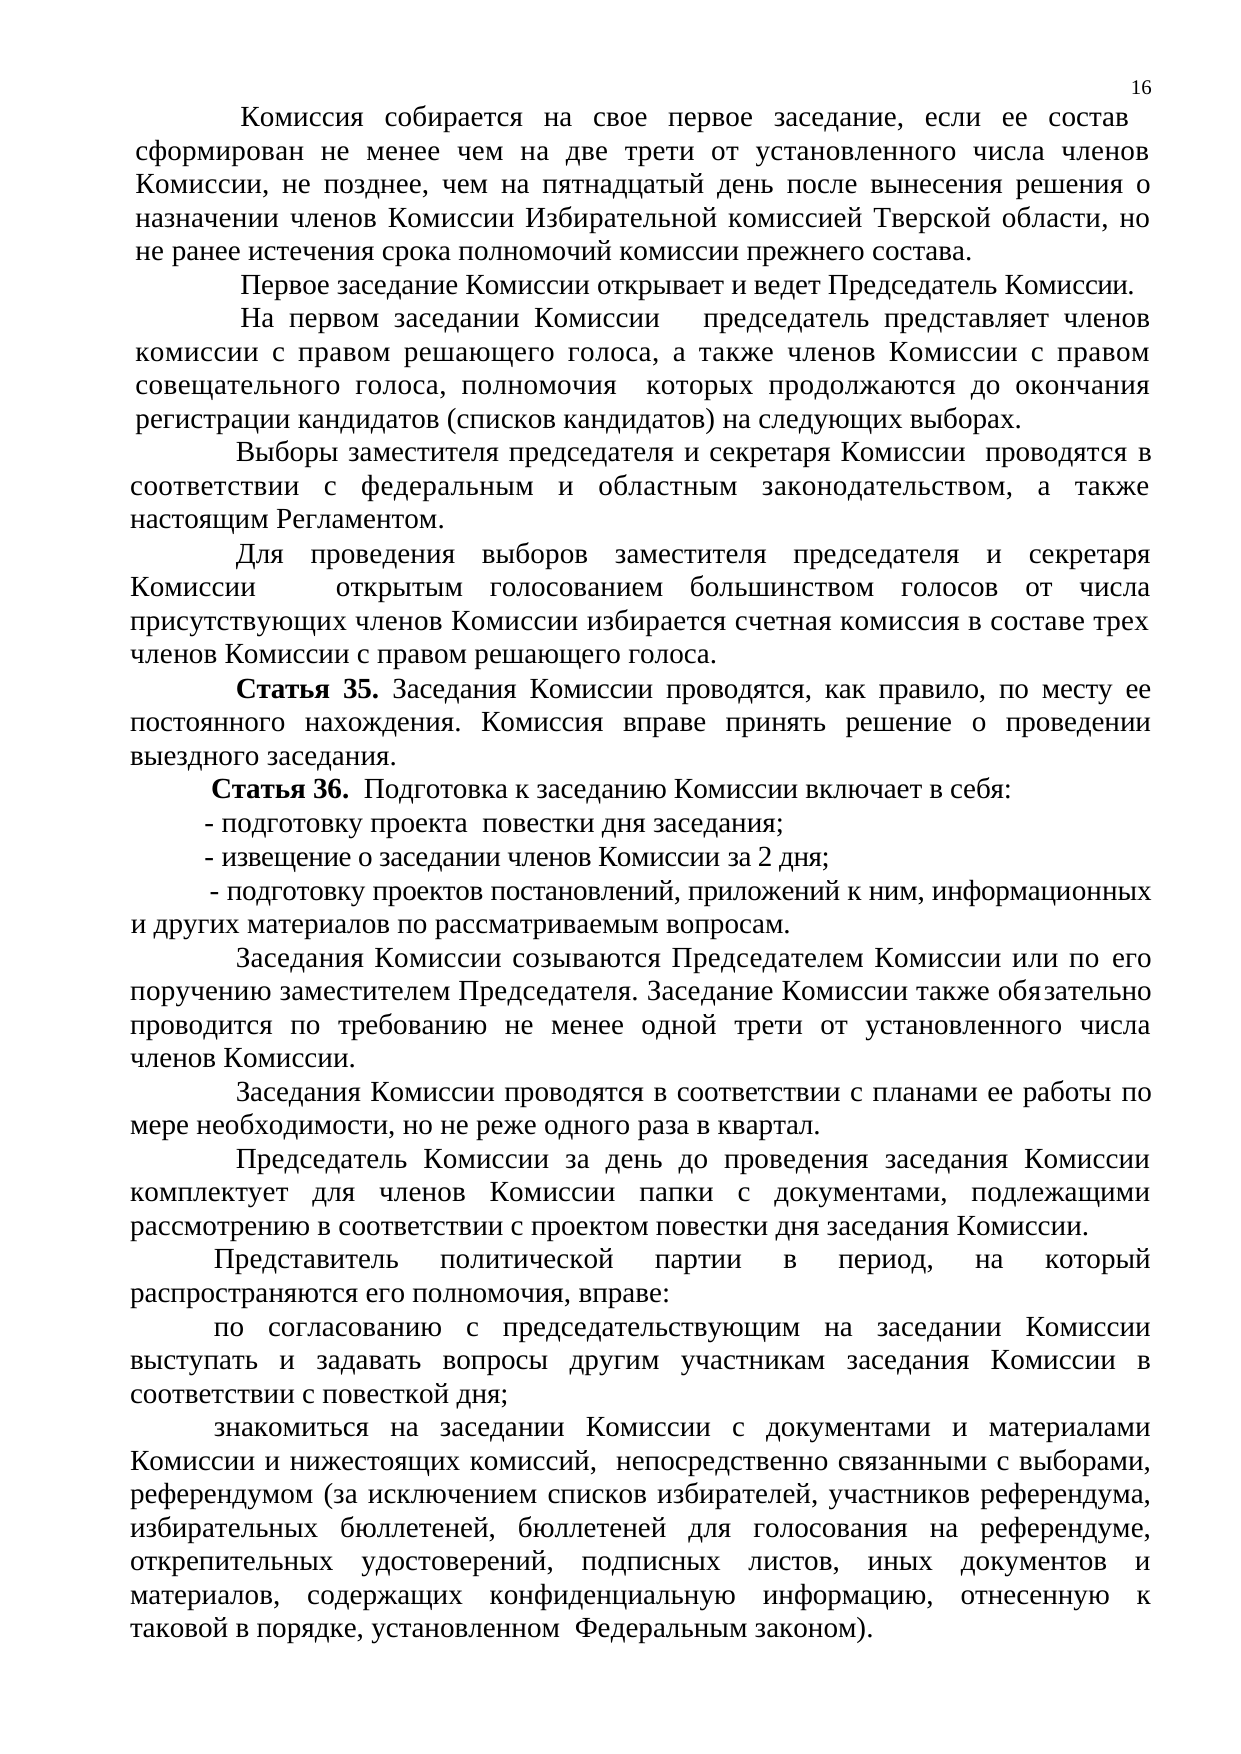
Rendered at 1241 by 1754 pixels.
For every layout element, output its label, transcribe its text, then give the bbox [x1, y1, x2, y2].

text - подготовку проектов постановлений, приложений к ним, информационных и других материалов по рассматриваемым вопросам. [131, 873, 1152, 940]
text знакомиться на заседании Комиссии с документами и материалами Комиссии и нижестоящих комиссий, непосредственно связанными с выборами, референдумом (за исключением списков избирателей, участников референдума, избирательных бюллетеней, бюллетеней для голосования на референдуме, открепительных удостоверений, подписных листов, иных документов и материалов, содержащих конфиденциальную информацию, отнесенную к таковой в порядке, установленном Федеральным законом). [130, 1409, 1152, 1644]
text Заседания Комиссии созываются Председателем Комиссии или по его поручению заместителем Председателя. Заседание Комиссии также обязательно проводится по требованию не менее одной трети от установленного числа членов Комиссии. [130, 940, 1152, 1074]
text Комиссия собирается на свое первое заседание, если ее состав сформирован не менее чем на две трети от установленного числа членов Комиссии, не позднее, чем на пятнадцатый день после вынесения решения о назначении членов Комиссии Избирательной комиссией Тверской области, но не ранее истечения срока полномочий комиссии прежнего состава. [135, 99, 1152, 267]
text Заседания Комиссии проводятся в соответствии с планами ее работы по мере необходимости, но не реже одного раза в квартал. [130, 1074, 1152, 1141]
text по согласованию с председательствующим на заседании Комиссии выступать и задавать вопросы другим участникам заседания Комиссии в соответствии с повесткой дня; [130, 1309, 1152, 1409]
text Статья 36. Подготовка к заседанию Комиссии включает в себя: [135, 771, 1152, 805]
text Выборы заместителя председателя и секретаря Комиссии проводятся в соответствии с федеральным и областным законодательством, а также настоящим Регламентом. [130, 434, 1152, 535]
text Для проведения выборов заместителя председателя и секретаря Комиссии открытым голосованием большинством голосов от числа присутствующих членов Комиссии избирается счетная комиссия в составе трех членов Комиссии с правом решающего голоса. [130, 536, 1152, 670]
text Статья 35. Заседания Комиссии проводятся, как правило, по месту ее постоянного нахождения. Комиссия вправе принять решение о проведении выездного заседания. [130, 671, 1152, 771]
list подготовку проекта повестки дня заседания; [204, 806, 1152, 839]
list извещение о заседании членов Комиссии за 2 дня; [204, 839, 1152, 873]
text Первое заседание Комиссии открывает и ведет Председатель Комиссии. [135, 267, 1152, 300]
text Председатель Комиссии за день до проведения заседания Комиссии комплектует для членов Комиссии папки с документами, подлежащими рассмотрению в соответствии с проектом повестки дня заседания Комиссии. [130, 1141, 1152, 1242]
text На первом заседании Комиссии председатель представляет членов комиссии с правом решающего голоса, а также членов Комиссии с правом совещательного голоса, полномочия которых продолжаются до окончания регистрации кандидатов (списков кандидатов) на следующих выборах. [135, 300, 1152, 434]
text Представитель политической партии в период, на который распространяются его полномочия, вправе: [130, 1242, 1152, 1309]
